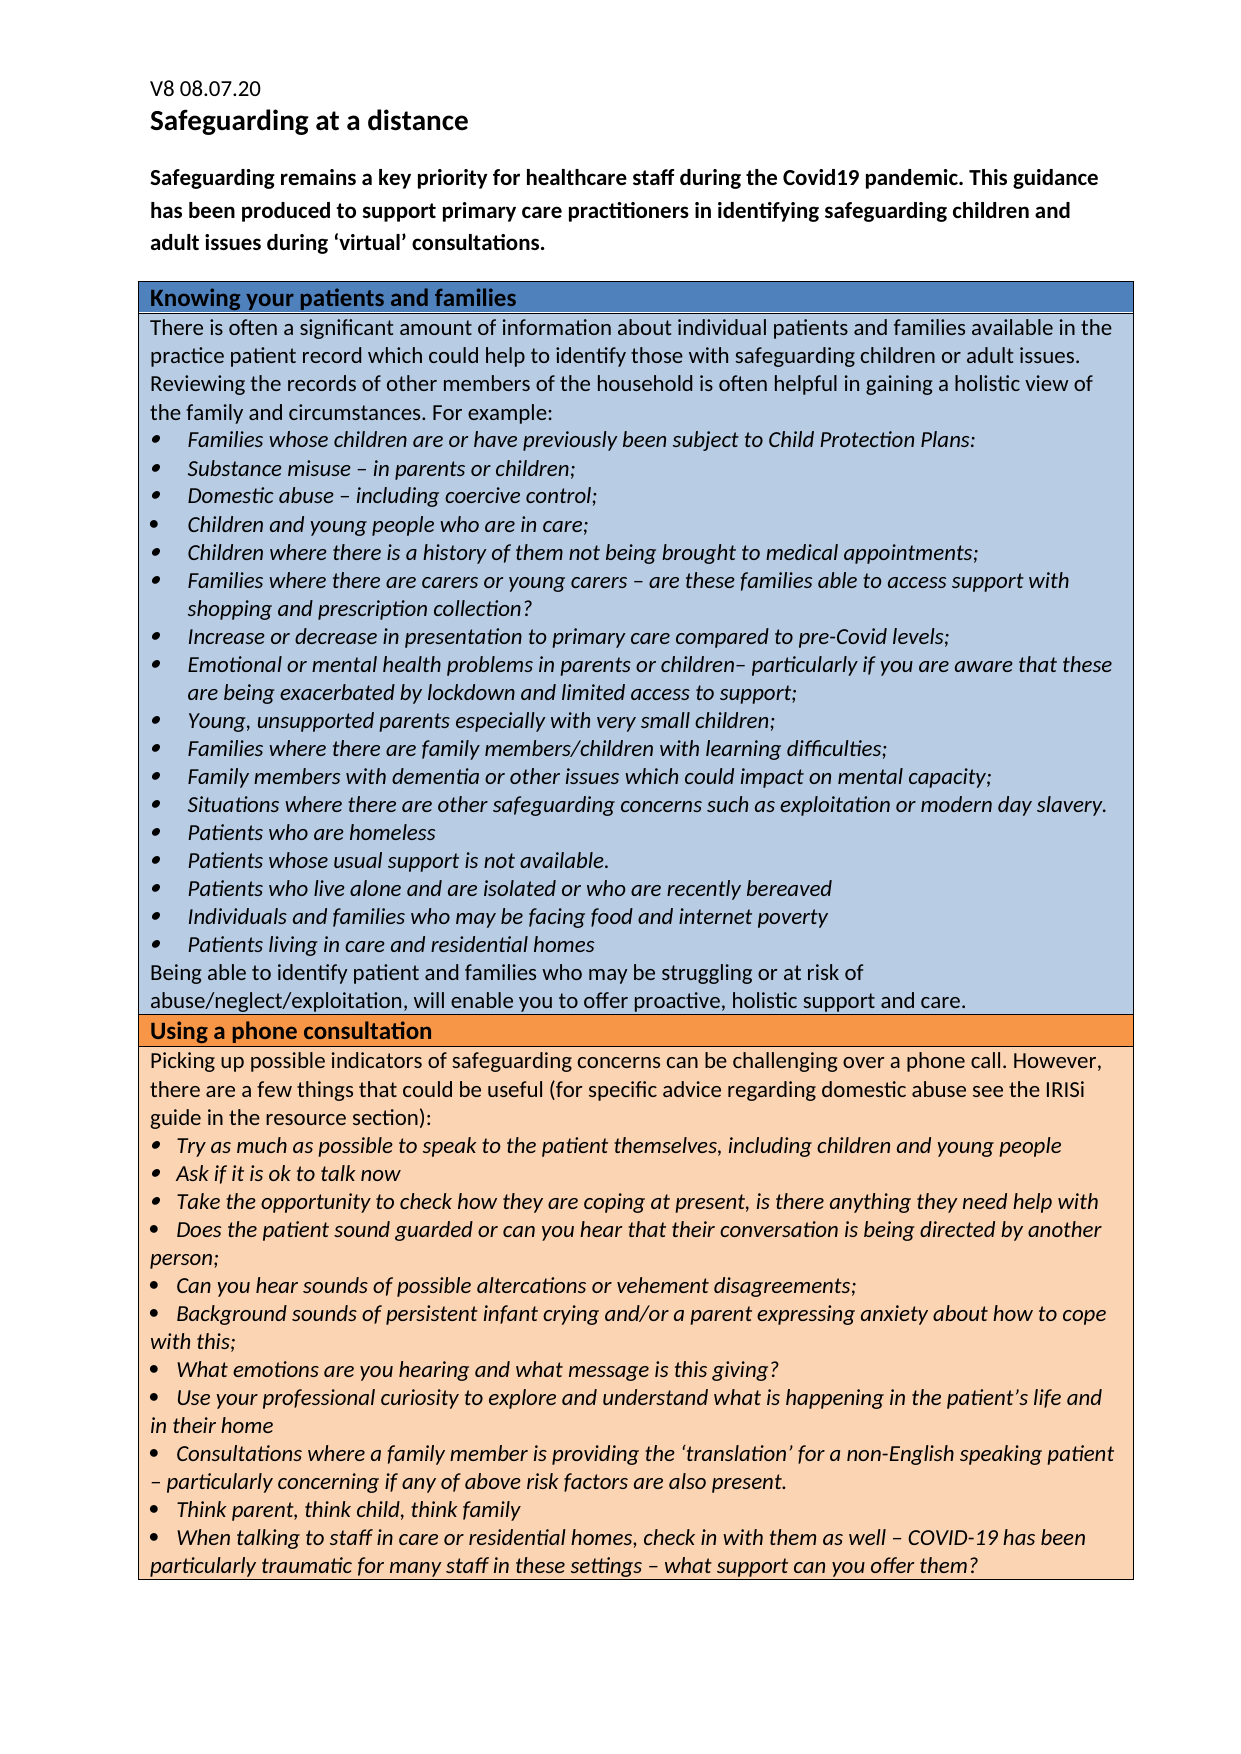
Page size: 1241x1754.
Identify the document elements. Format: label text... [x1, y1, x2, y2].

text Safeguarding at a distance [150, 102, 1122, 137]
table_header Knowing your patients and families [139, 282, 1133, 312]
table_cell There is often a significant amount of information about individual patients and families available in the practice patient record which could help to identify those with safeguarding children or adult issues. Reviewing the records of other members of the household is often helpful in gaining a holistic view of the family and circumstances. For example: Families whose children are or have previously been subject to Child Protection Plans: Substance misuse – in parents or children; Domestic abuse – including coercive control; Children and young people who are in care; Children where there is a history of them not being brought to medical appointments; Families where there are carers or young carers – are these families able to access support with shopping and prescription collection? Increase or decrease in presentation to primary care compared to pre-Covid levels; Emotional or mental health problems in parents or children– particularly if you are aware that these are being exacerbated by lockdown and limited access to support; Young, unsupported parents especially with very small children; Families where there are family members/children with learning difficulties; Family members with dementia or other issues which could impact on mental capacity; Situations where there are other safeguarding concerns such as exploitation or modern day slavery. Patients who are homeless Patients whose usual support is not available. Patients who live alone and are isolated or who are recently bereaved Individuals and families who may be facing food and internet poverty Patients living in care and residential homes Being able to identify patient and families who may be struggling or at risk of abuse/neglect/exploitation, will enable you to offer proactive, holistic support and care. [139, 314, 1133, 1014]
text Safeguarding remains a key priority for healthcare staff during the Covid19 pandemic. This guidance has been produced to support primary care practitioners in identifying safeguarding children and adult issues during ‘virtual’ consultations. [150, 163, 1122, 256]
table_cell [139, 1047, 1133, 1579]
table_cell Using a phone consultation [139, 1015, 1133, 1046]
